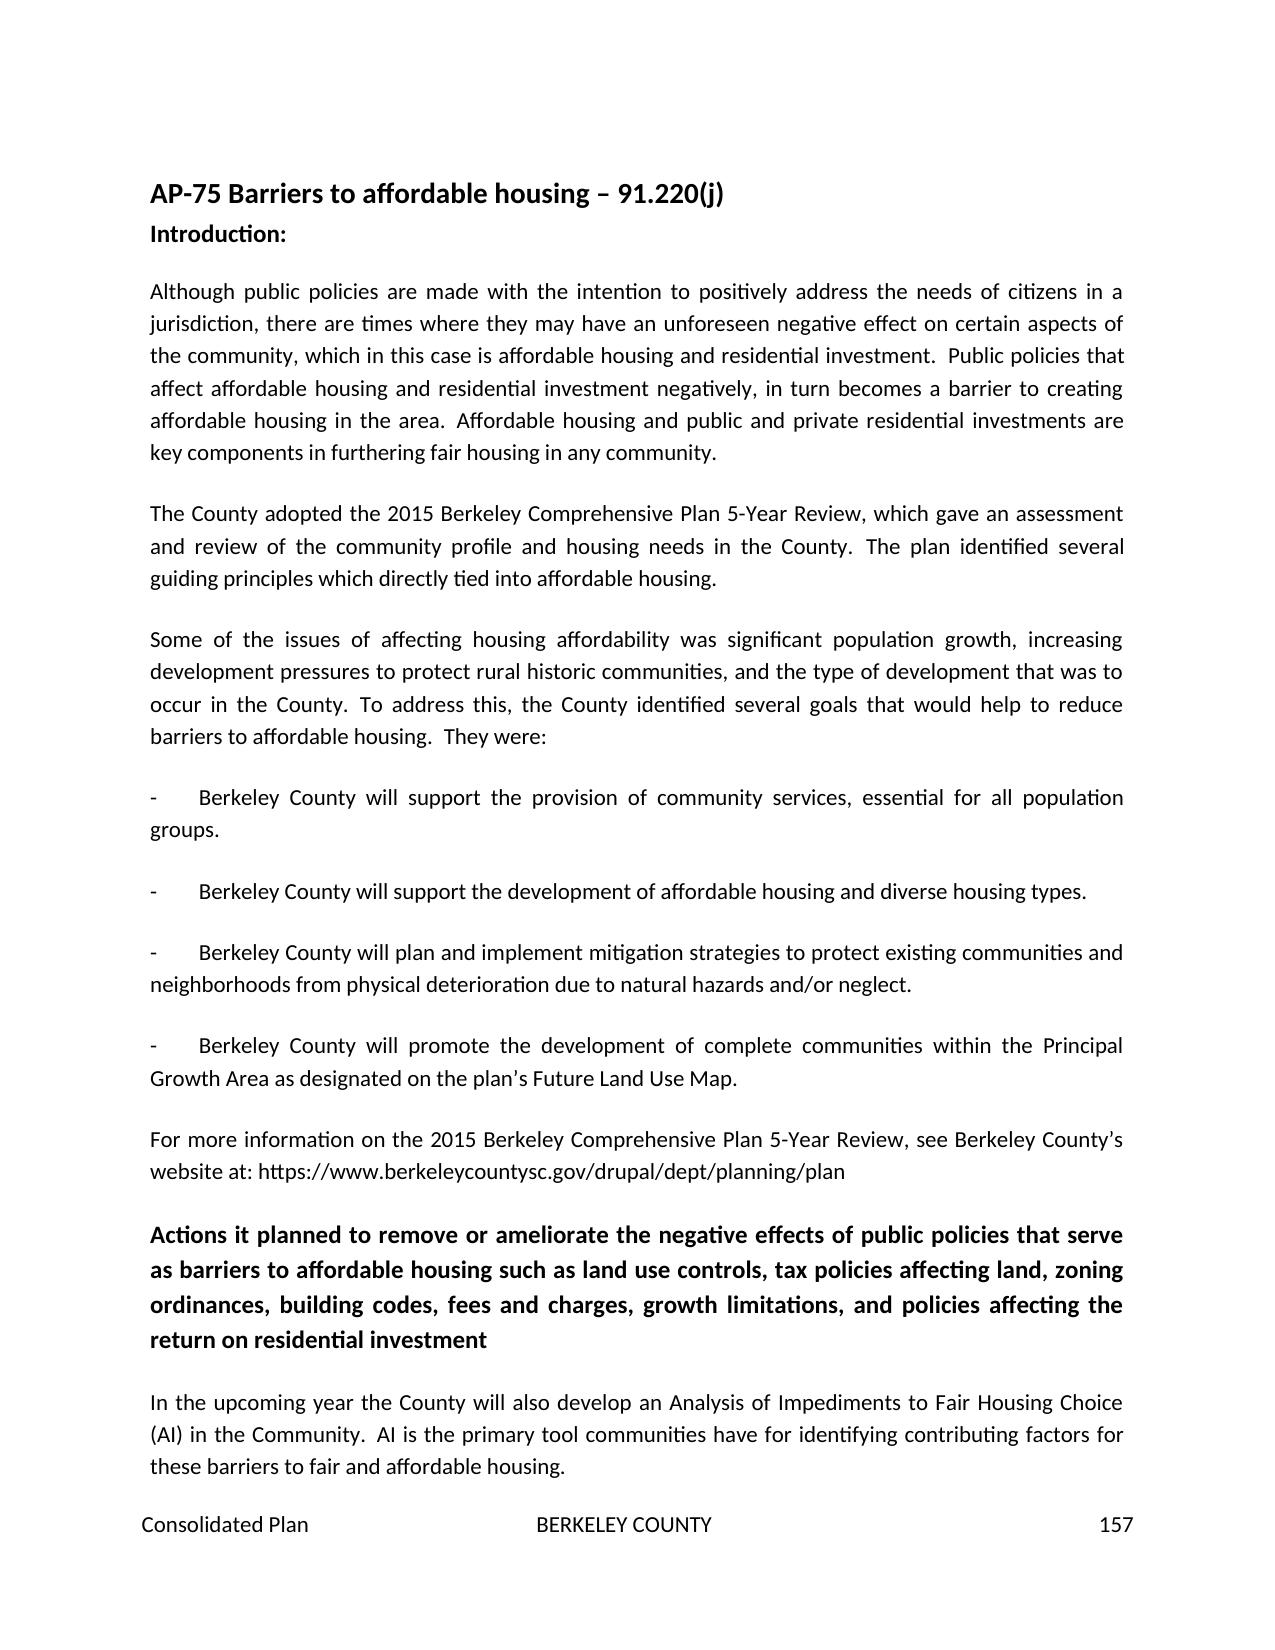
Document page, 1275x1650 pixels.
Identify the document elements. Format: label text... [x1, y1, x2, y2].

text The County adopted the 2015 Berkeley Comprehensive Plan 5-Year Review, which gave an assessment and review of the community profile and housing needs in the County. The plan identified several guiding principles which directly tied into affordable housing. [150, 499, 1125, 592]
text In the upcoming year the County will also develop an Analysis of Impediments to Fair Housing Choice (AI) in the Community. AI is the primary tool communities have for identifying contributing factors for these barriers to fair and affordable housing. [150, 1388, 1125, 1480]
text For more information on the 2015 Berkeley Comprehensive Plan 5-Year Review, see Berkeley County’s website at: https://www.berkeleycountysc.gov/drupal/dept/planning/plan [150, 1125, 1125, 1185]
text - Berkeley County will promote the development of complete communities within the Principal Growth Area as designated on the plan’s Future Land Use Map. [150, 1032, 1125, 1092]
text Introduction: [150, 222, 1125, 248]
text - Berkeley County will plan and implement mitigation strategies to protect existing communities and neighborhoods from physical deterioration due to natural hazards and/or neglect. [150, 938, 1125, 998]
text - Berkeley County will support the provision of community services, essential for all population groups. [150, 783, 1125, 843]
text Actions it planned to remove or ameliorate the negative effects of public policies that serve as barriers to affordable housing such as land use controls, tax policies affecting land, zoning ordinances, building codes, fees and charges, growth limitations, and policies affecting the return on residential investment [150, 1219, 1125, 1354]
text Although public policies are made with the intention to positively address the needs of citizens in a jurisdiction, there are times where they may have an unforeseen negative effect on certain aspects of the community, which in this case is affordable housing and residential investment. Public policies that affect affordable housing and residential investment negatively, in turn becomes a barrier to creating affordable housing in the area. Affordable housing and public and private residential investments are key components in furthering fair housing in any community. [150, 277, 1125, 466]
subtitle AP-75 Barriers to affordable housing – 91.220(j) [150, 175, 1125, 211]
text - Berkeley County will support the development of affordable housing and diverse housing types. [150, 877, 1125, 905]
text Some of the issues of affecting housing affordability was significant population growth, increasing development pressures to protect rural historic communities, and the type of development that was to occur in the County. To address this, the County identified several goals that would help to reduce barriers to affordable housing. They were: [150, 625, 1125, 750]
